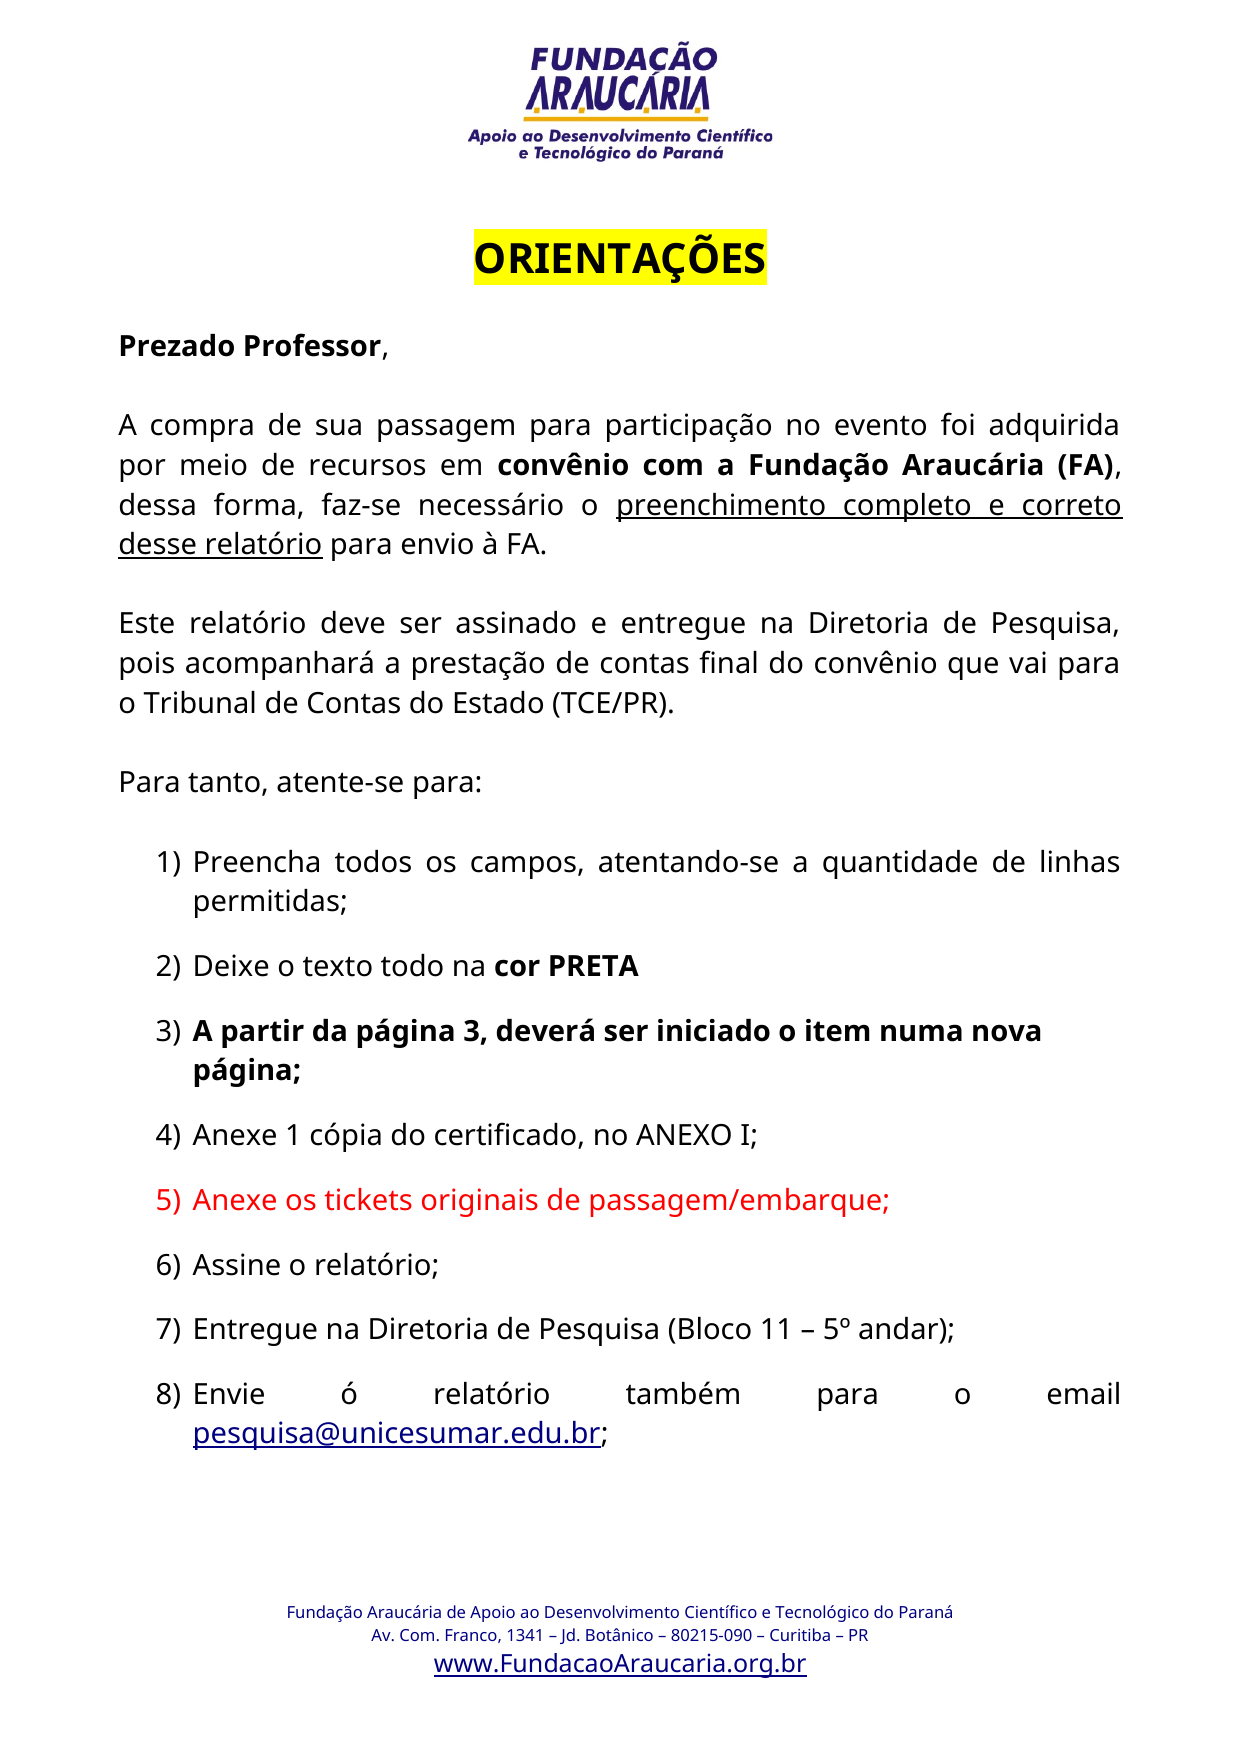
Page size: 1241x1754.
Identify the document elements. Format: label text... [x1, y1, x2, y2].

subtitle Envie ó relatório também para o email pesquisa@unicesumar.edu.br; [155, 1373, 1122, 1452]
subtitle Assine o relatório; [155, 1244, 1122, 1283]
subtitle Anexe 1 cópia do certificado, no ANEXO I; [155, 1114, 1122, 1154]
subtitle Prezado Professor, [118, 325, 1122, 365]
subtitle Preencha todos os campos, atentando-se a quantidade de linhas permitidas; [155, 841, 1122, 920]
list A partir da página 3, deverá ser iniciado o item numa nova página; [155, 1010, 1122, 1089]
subtitle Este relatório deve ser assinado e entregue na Diretoria de Pesquisa, pois acompanhará a prestação de contas final do convênio que vai para o Tribunal de Contas do Estado (TCE/PR). [118, 603, 1122, 722]
subtitle Entregue na Diretoria de Pesquisa (Bloco 11 – 5º andar); [155, 1308, 1122, 1348]
picture [467, 41, 773, 162]
subtitle Anexe os tickets originais de passagem/embarque; [155, 1179, 1122, 1219]
subtitle Para tanto, atente-se para: [118, 762, 1122, 801]
subtitle A compra de sua passagem para participação no evento foi adquirida por meio de recursos em convênio com a Fundação Araucária (FA), dessa forma, faz-se necessário o preenchimento completo e correto desse relatório para envio à FA. [118, 404, 1122, 563]
subtitle ORIENTAÇÕES [118, 228, 1122, 285]
list Deixe o texto todo na cor PRETA [155, 945, 1122, 985]
